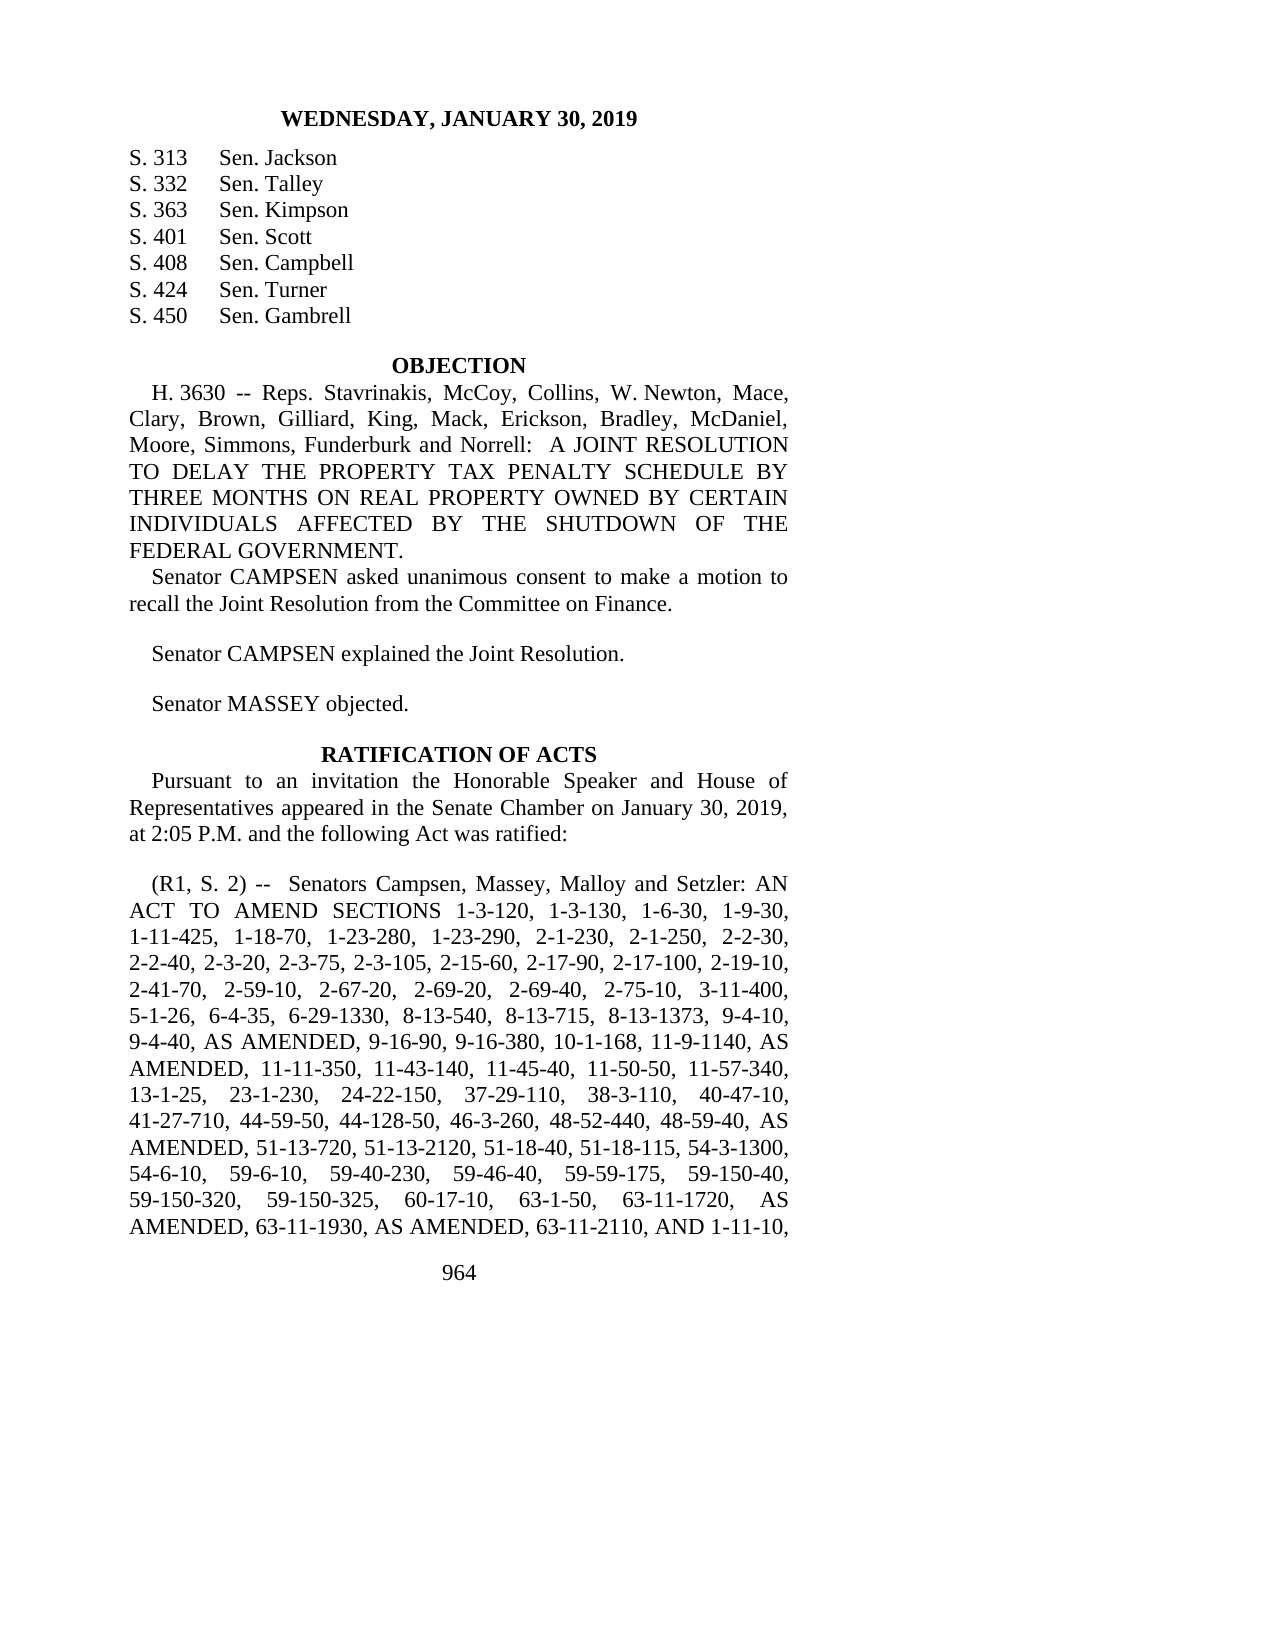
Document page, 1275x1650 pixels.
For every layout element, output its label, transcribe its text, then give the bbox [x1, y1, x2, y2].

text Pursuant to an invitation the Honorable Speaker and House of Representatives appeared in the Senate Chamber on January 30, 2019, at 2:05 P.M. and the following Act was ratified: [129, 767, 789, 846]
text S. 332 Sen. Talley [129, 170, 789, 197]
text S. 450 Sen. Gambrell [129, 302, 789, 328]
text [129, 870, 789, 1239]
text S. 424 Sen. Turner [129, 276, 789, 302]
text Senator MASSEY objected. [129, 690, 789, 717]
text Senator CAMPSEN explained the Joint Resolution. [129, 640, 789, 666]
text S. 408 Sen. Campbell [129, 249, 789, 276]
text RATIFICATION OF ACTS [129, 741, 789, 767]
text S. 401 Sen. Scott [129, 223, 789, 249]
text S. 363 Sen. Kimpson [129, 197, 789, 223]
text Senator CAMPSEN asked unanimous consent to make a motion to recall the Joint Resolution from the Committee on Finance. [129, 563, 789, 616]
text H. 3630 -- Reps. Stavrinakis, McCoy, Collins, W. Newton, Mace, Clary, Brown, Gilliard, King, Mack, Erickson, Bradley, McDaniel, Moore, Simmons, Funderburk and Norrell: A JOINT RESOLUTION TO DELAY THE PROPERTY TAX PENALTY SCHEDULE BY THREE MONTHS ON REAL PROPERTY OWNED BY CERTAIN INDIVIDUALS AFFECTED BY THE SHUTDOWN OF THE FEDERAL GOVERNMENT. [129, 379, 789, 563]
text OBJECTION [129, 352, 789, 379]
text S. 313 Sen. Jackson [129, 144, 789, 170]
